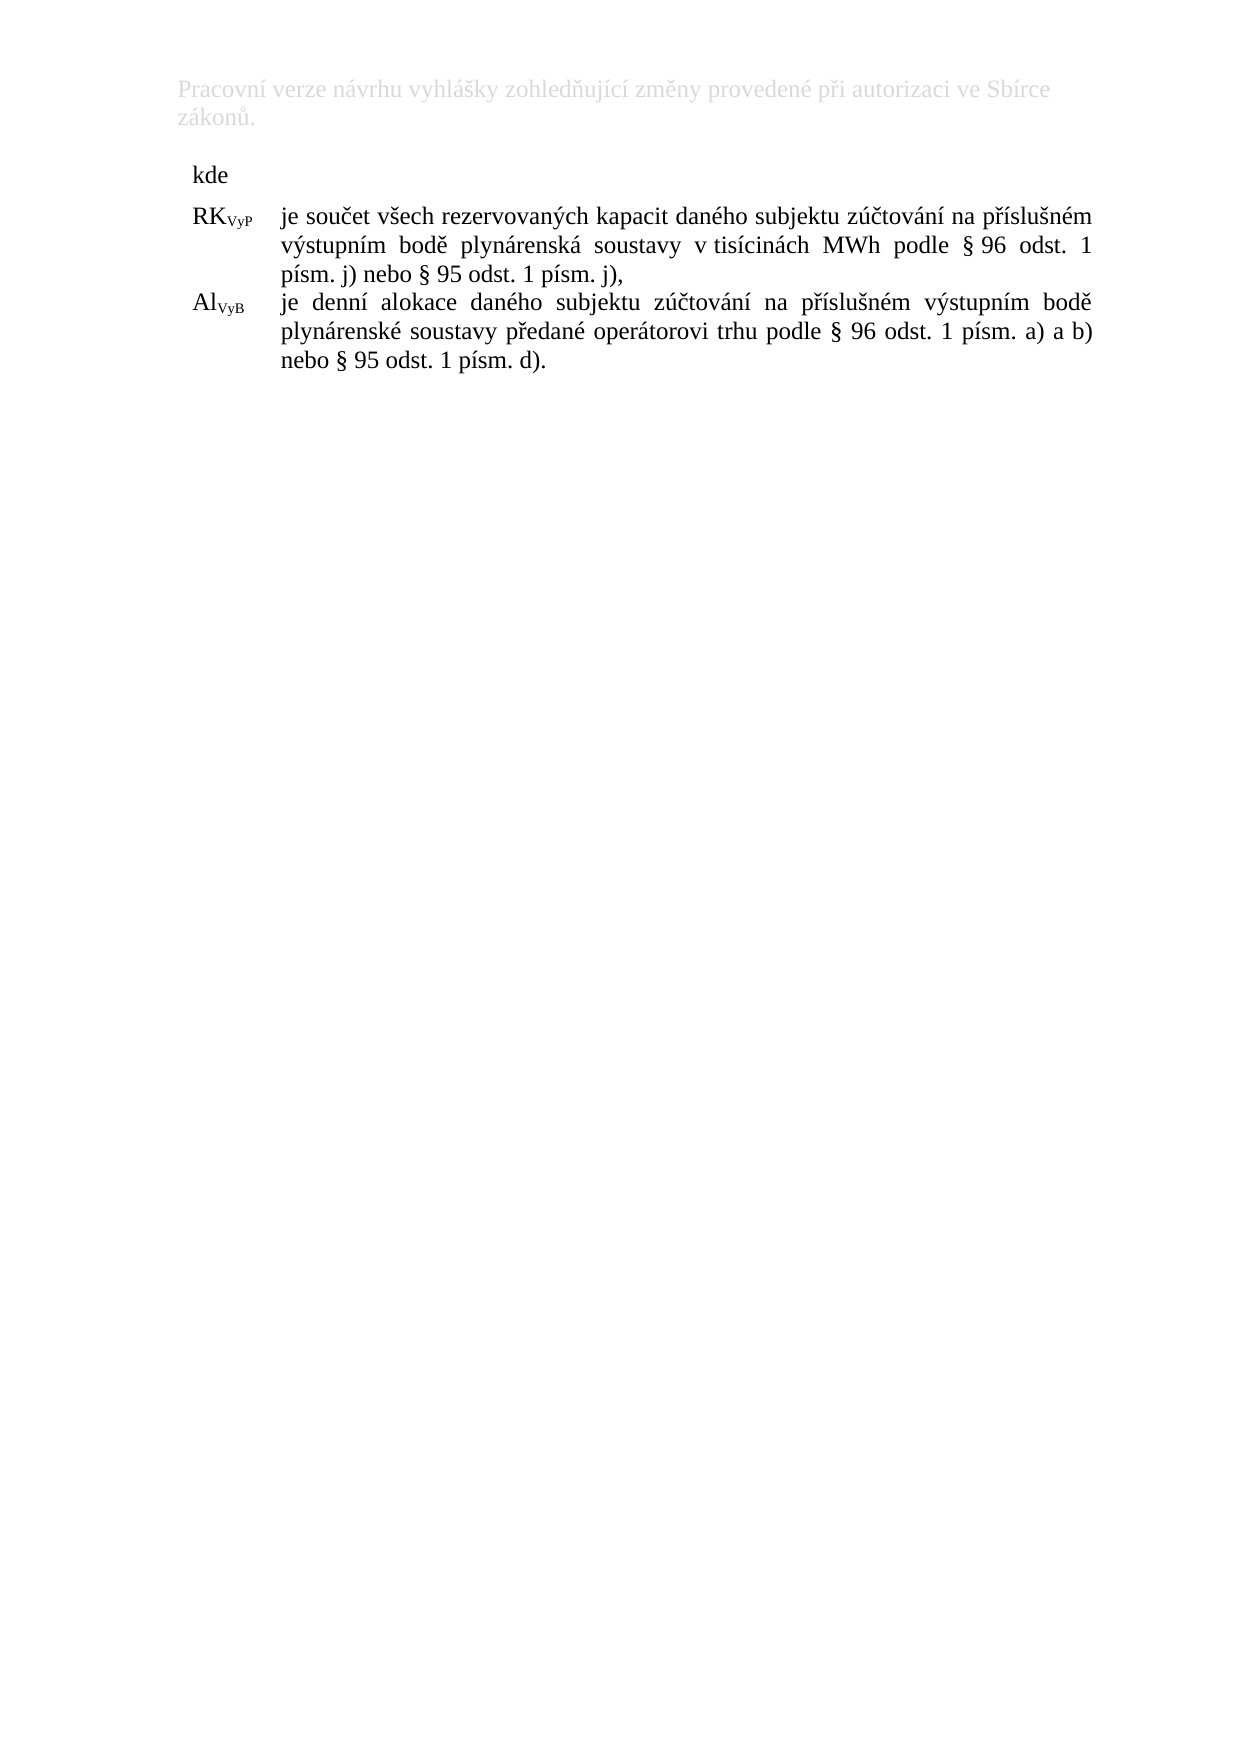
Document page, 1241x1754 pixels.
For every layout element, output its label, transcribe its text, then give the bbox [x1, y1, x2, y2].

text kde [192, 160, 1093, 189]
text AlVyB je denní alokace daného subjektu zúčtování na příslušném výstupním bodě plynárenské soustavy předané operátorovi trhu podle § 96 odst. 1 písm. a) a b) nebo § 95 odst. 1 písm. d). [192, 287, 1093, 374]
text RKVyP je součet všech rezervovaných kapacit daného subjektu zúčtování na příslušném výstupním bodě plynárenská soustavy v tisícinách MWh podle § 96 odst. 1 písm. j) nebo § 95 odst. 1 písm. j), [192, 201, 1093, 287]
